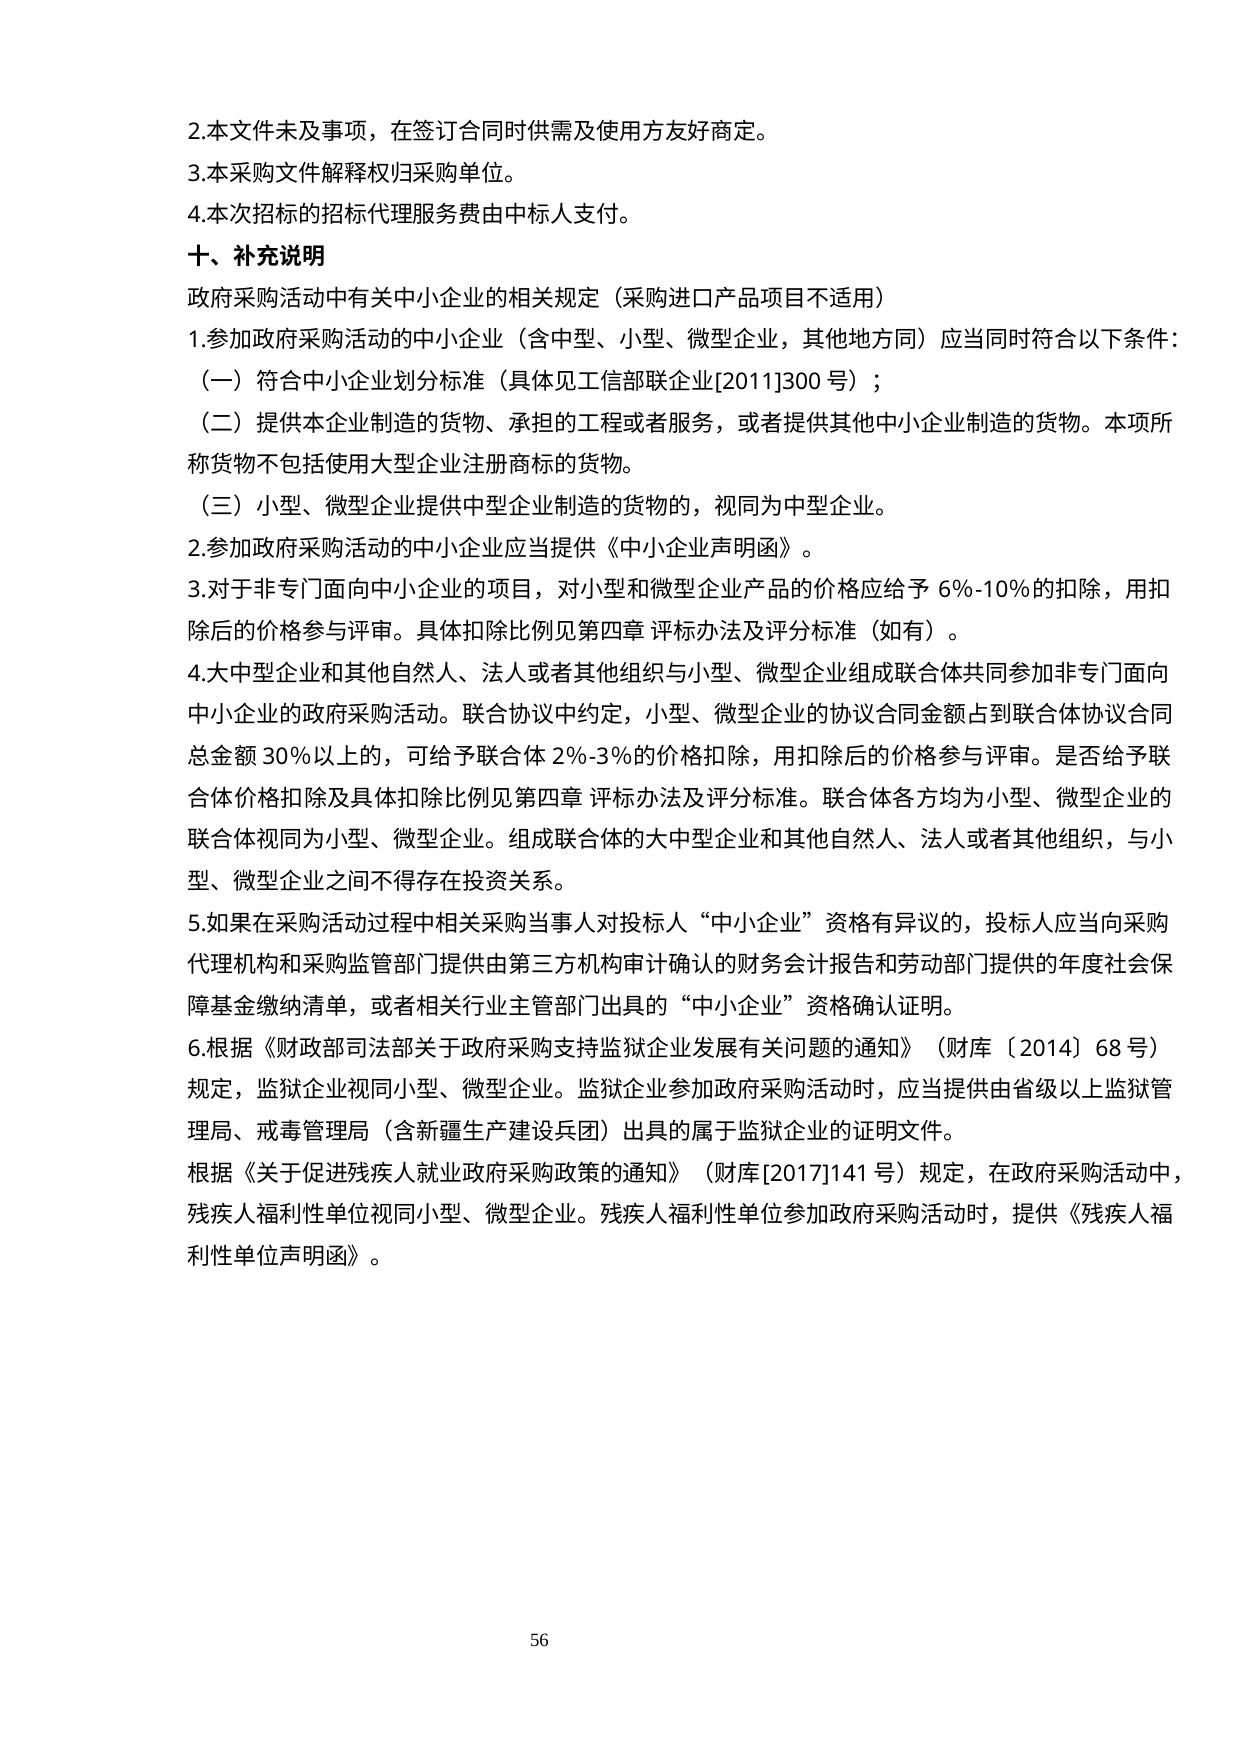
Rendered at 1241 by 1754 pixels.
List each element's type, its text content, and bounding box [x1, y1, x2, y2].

text 3.本采购文件解释权归采购单位。 [187, 148, 1173, 189]
text 5.如果在采购活动过程中相关采购当事人对投标人“中小企业”资格有异议的，投标人应当向采购代理机构和采购监管部门提供由第三方机构审计确认的财务会计报告和劳动部门提供的年度社会保障基金缴纳清单，或者相关行业主管部门出具的“中小企业”资格确认证明。 [187, 898, 1173, 1023]
text 3.对于非专门面向中小企业的项目，对小型和微型企业产品的价格应给予6％-10％的扣除，用扣除后的价格参与评审。具体扣除比例见第四章 评标办法及评分标准（如有）。 [187, 564, 1173, 648]
text 6.根据《财政部司法部关于政府采购支持监狱企业发展有关问题的通知》（财库〔2014〕68号）规定，监狱企业视同小型、微型企业。监狱企业参加政府采购活动时，应当提供由省级以上监狱管理局、戒毒管理局（含新疆生产建设兵团）出具的属于监狱企业的证明文件。 [187, 1023, 1173, 1148]
text （三）小型、微型企业提供中型企业制造的货物的，视同为中型企业。 [187, 481, 1173, 523]
text 政府采购活动中有关中小企业的相关规定（采购进口产品项目不适用） [187, 273, 1173, 314]
text 4.本次招标的招标代理服务费由中标人支付。 [187, 189, 1173, 231]
text 十、补充说明 [187, 231, 1173, 273]
text （二）提供本企业制造的货物、承担的工程或者服务，或者提供其他中小企业制造的货物。本项所称货物不包括使用大型企业注册商标的货物。 [187, 398, 1173, 481]
text （一）符合中小企业划分标准（具体见工信部联企业[2011]300号）； [187, 356, 1173, 398]
text 根据《关于促进残疾人就业政府采购政策的通知》（财库[2017]141号）规定，在政府采购活动中，残疾人福利性单位视同小型、微型企业。残疾人福利性单位参加政府采购活动时，提供《残疾人福利性单位声明函》。 [187, 1148, 1173, 1273]
text 2.本文件未及事项，在签订合同时供需及使用方友好商定。 [187, 106, 1173, 148]
text 4.大中型企业和其他自然人、法人或者其他组织与小型、微型企业组成联合体共同参加非专门面向中小企业的政府采购活动。联合协议中约定，小型、微型企业的协议合同金额占到联合体协议合同总金额30％以上的，可给予联合体2％-3％的价格扣除，用扣除后的价格参与评审。是否给予联合体价格扣除及具体扣除比例见第四章 评标办法及评分标准。联合体各方均为小型、微型企业的，联合体视同为小型、微型企业。组成联合体的大中型企业和其他自然人、法人或者其他组织，与小型、微型企业之间不得存在投资关系。 [187, 648, 1173, 898]
text 2.参加政府采购活动的中小企业应当提供《中小企业声明函》。 [187, 523, 1173, 564]
text 1.参加政府采购活动的中小企业（含中型、小型、微型企业，其他地方同）应当同时符合以下条件： [187, 314, 1173, 356]
